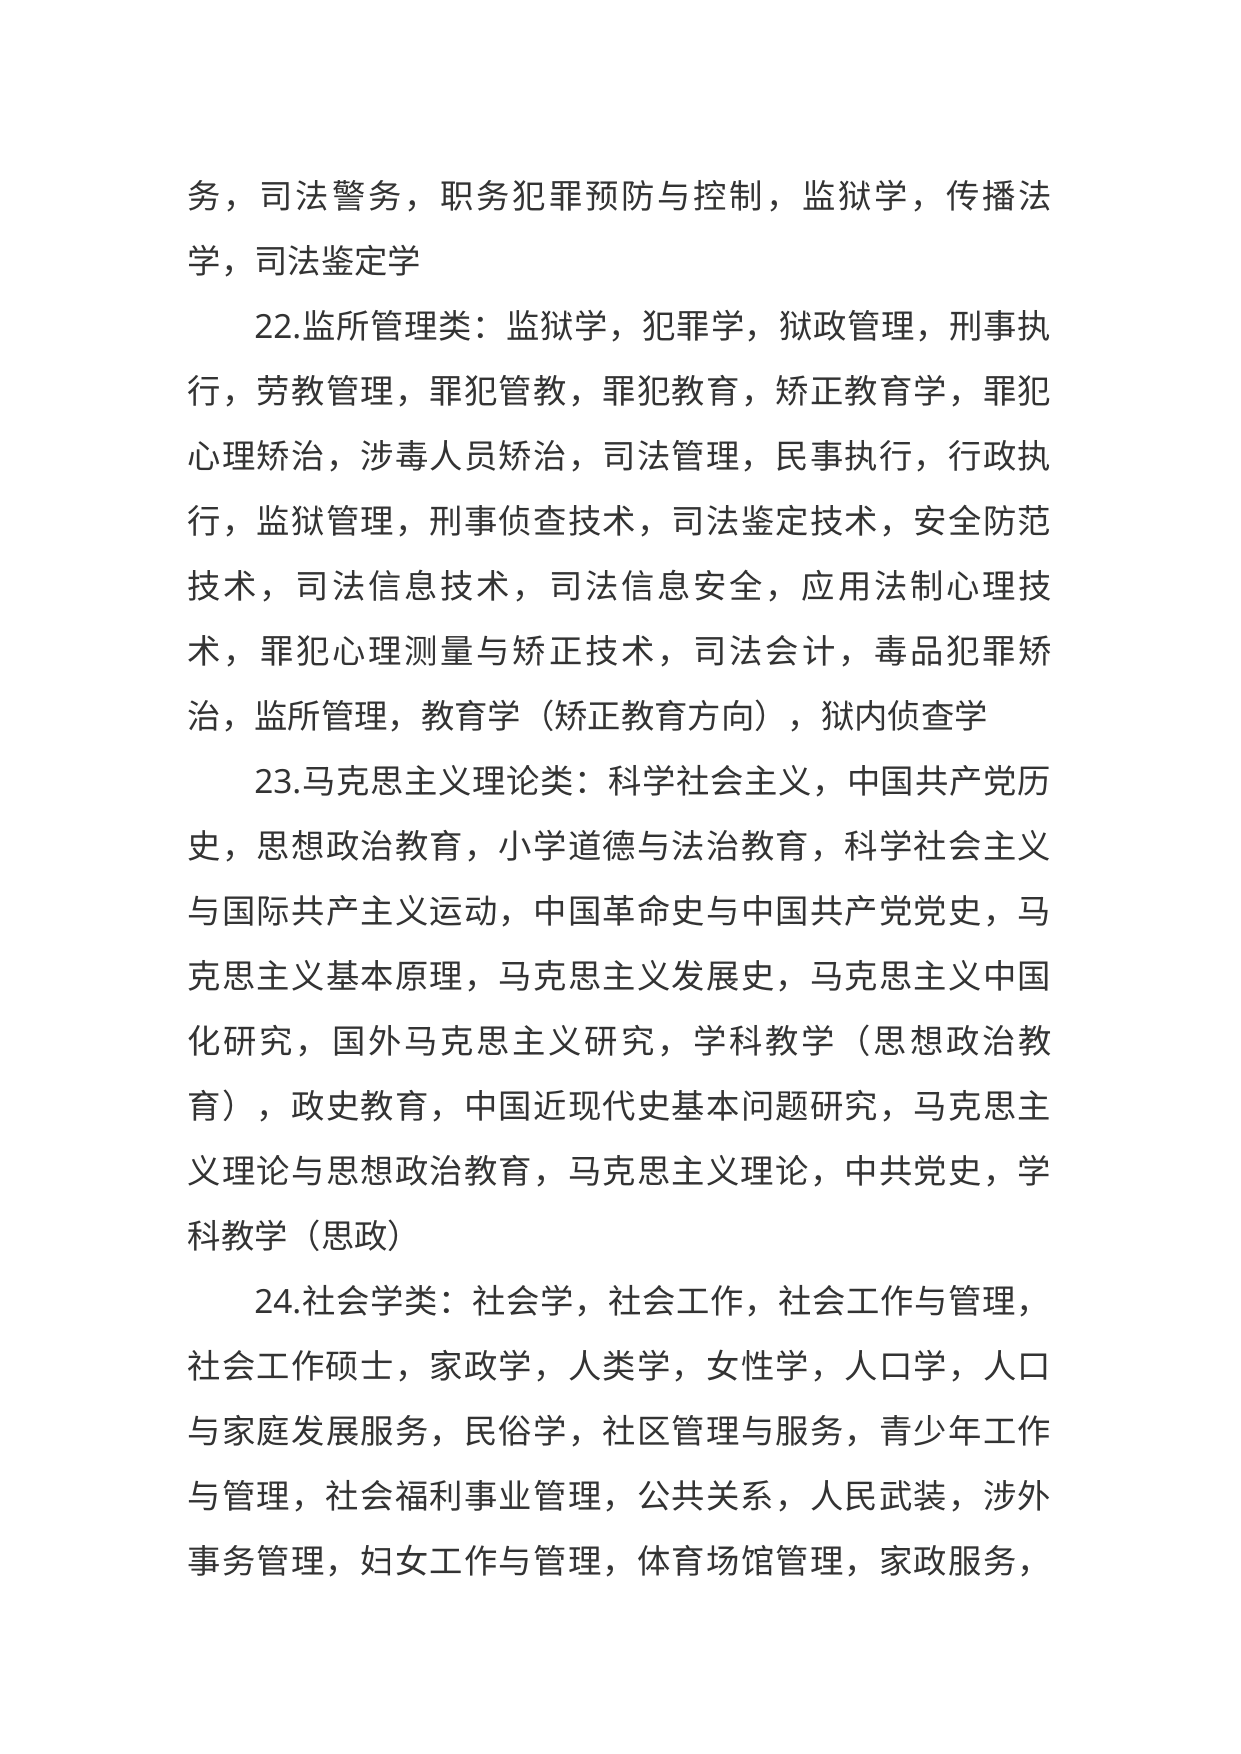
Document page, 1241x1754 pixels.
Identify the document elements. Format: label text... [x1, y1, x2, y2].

text 23.马克思主义理论类：科学社会主义，中国共产党历史，思想政治教育，小学道德与法治教育，科学社会主义与国际共产主义运动，中国革命史与中国共产党党史，马克思主义基本原理，马克思主义发展史，马克思主义中国化研究，国外马克思主义研究，学科教学（思想政治教育），政史教育，中国近现代史基本问题研究，马克思主义理论与思想政治教育，马克思主义理论，中共党史，学科教学（思政） [187, 747, 1053, 1267]
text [187, 162, 1053, 292]
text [187, 1267, 1053, 1592]
text 22.监所管理类：监狱学，犯罪学，狱政管理，刑事执行，劳教管理，罪犯管教，罪犯教育，矫正教育学，罪犯心理矫治，涉毒人员矫治，司法管理，民事执行，行政执行，监狱管理，刑事侦查技术，司法鉴定技术，安全防范技术，司法信息技术，司法信息安全，应用法制心理技术，罪犯心理测量与矫正技术，司法会计，毒品犯罪矫治，监所管理，教育学（矫正教育方向），狱内侦查学 [187, 292, 1053, 747]
